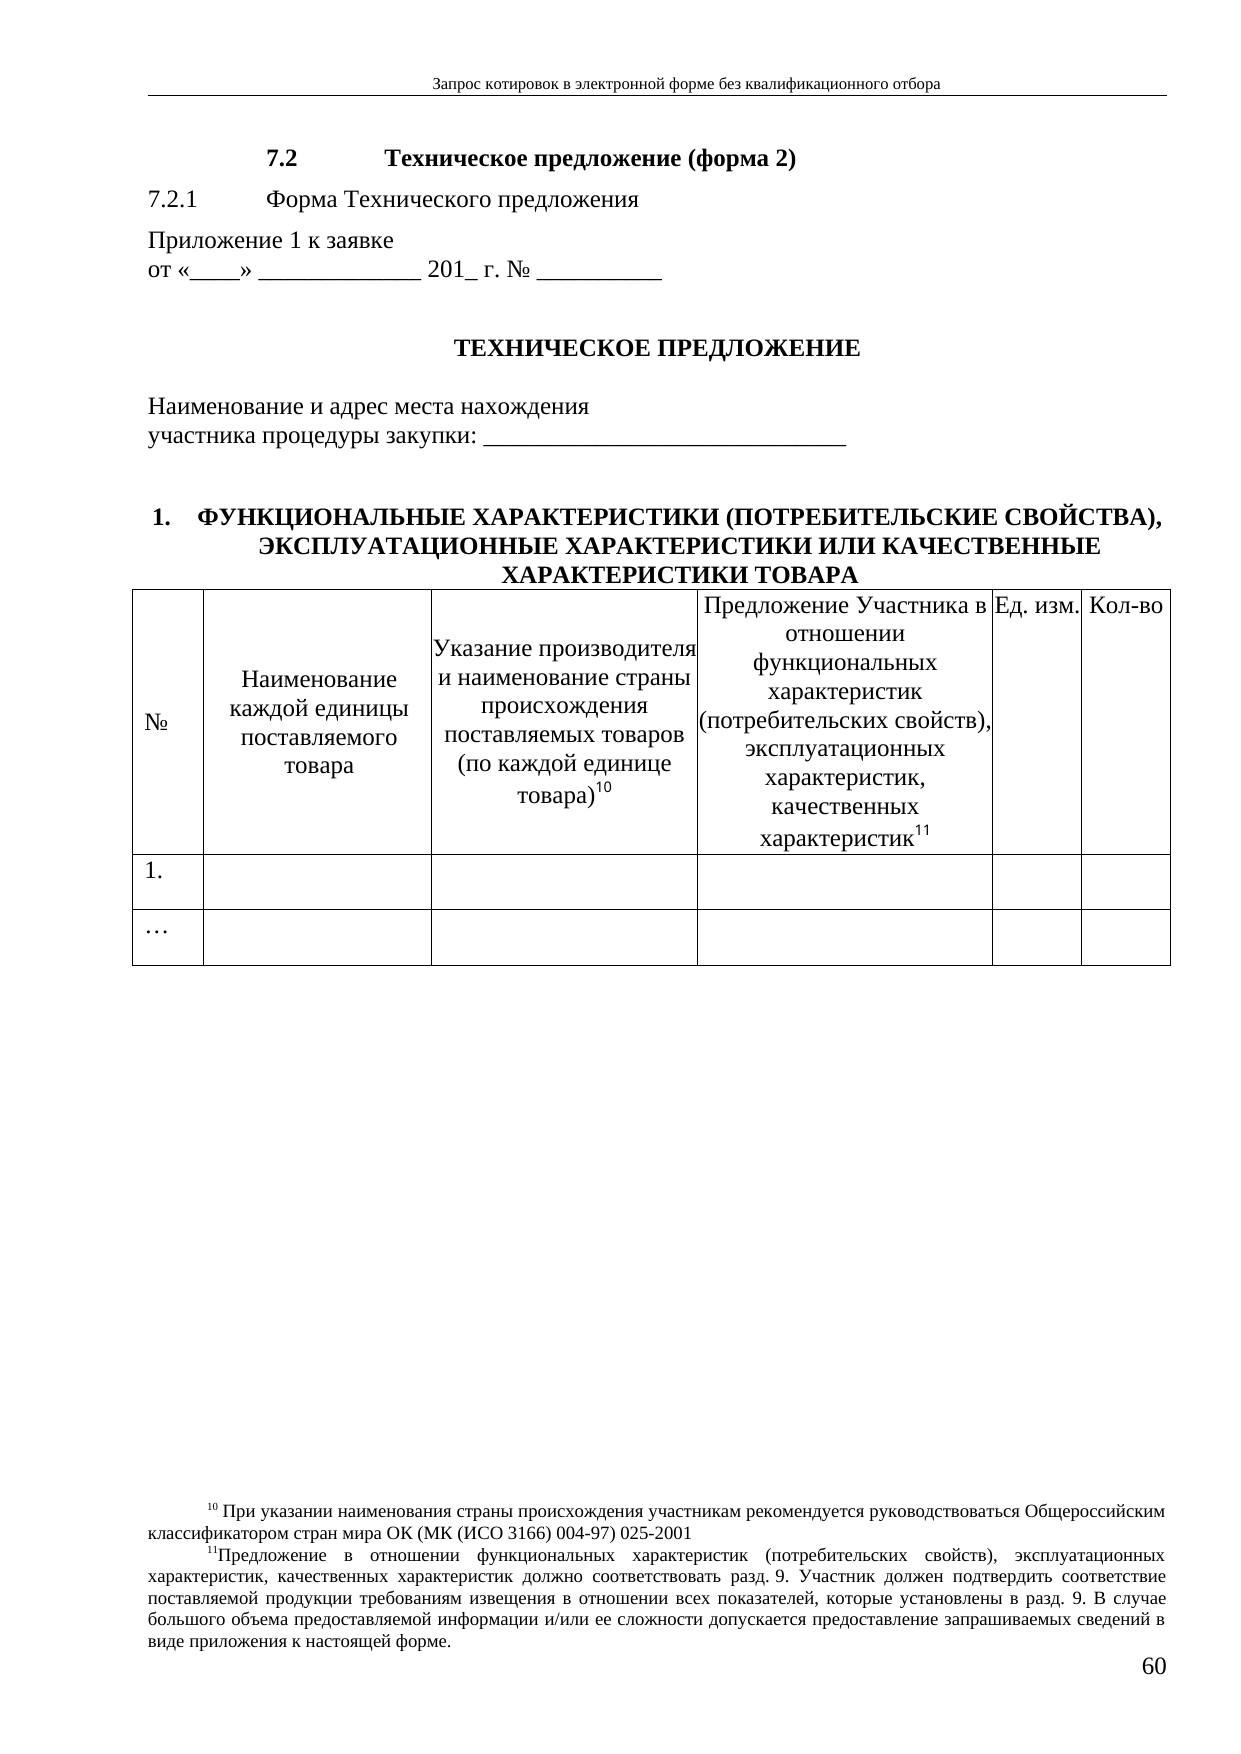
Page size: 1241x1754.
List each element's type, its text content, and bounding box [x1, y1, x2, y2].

table_cell [1082, 910, 1170, 965]
table_cell … [133, 910, 203, 965]
text Форма Технического предложения [148, 184, 1167, 213]
text ТЕХНИЧЕСКОЕ ПРЕДЛОЖЕНИЕ [148, 333, 1167, 362]
table_cell [698, 910, 992, 965]
table_cell [432, 855, 697, 909]
table_cell [204, 855, 431, 909]
table_header Наименование каждой единицы поставляемого товара [204, 590, 431, 854]
table_header № [133, 590, 203, 854]
table_cell [993, 910, 1081, 965]
table_header Ед. изм. [993, 590, 1081, 854]
table_cell 1. [133, 855, 203, 909]
table_cell [432, 910, 697, 965]
table_header Предложение Участника в отношении функциональных характеристик (потребительских свойств), эксплуатационных характеристик, качественных характеристик [698, 590, 992, 854]
text Техническое предложение (форма 2) [266, 143, 1167, 172]
text Наименование и адрес места нахождения [148, 391, 1167, 420]
table_cell [1082, 855, 1170, 909]
table_cell [698, 855, 992, 909]
text участника процедуры закупки: _____________________________ [148, 420, 1167, 449]
table_header Кол-во [1082, 590, 1170, 854]
table_header Указание производителя и наименование страны происхождения поставляемых товаров (по каждой единице товара) [432, 590, 697, 854]
list функциональные характеристики (потребительские свойства), эксплуатационные характеристики или качественные характеристики товара [148, 502, 1167, 589]
table_cell [204, 910, 431, 965]
list Приложение 1 к заявке от «____» _____________ 201_ г. № __________ [148, 226, 1167, 283]
table_cell [993, 855, 1081, 909]
